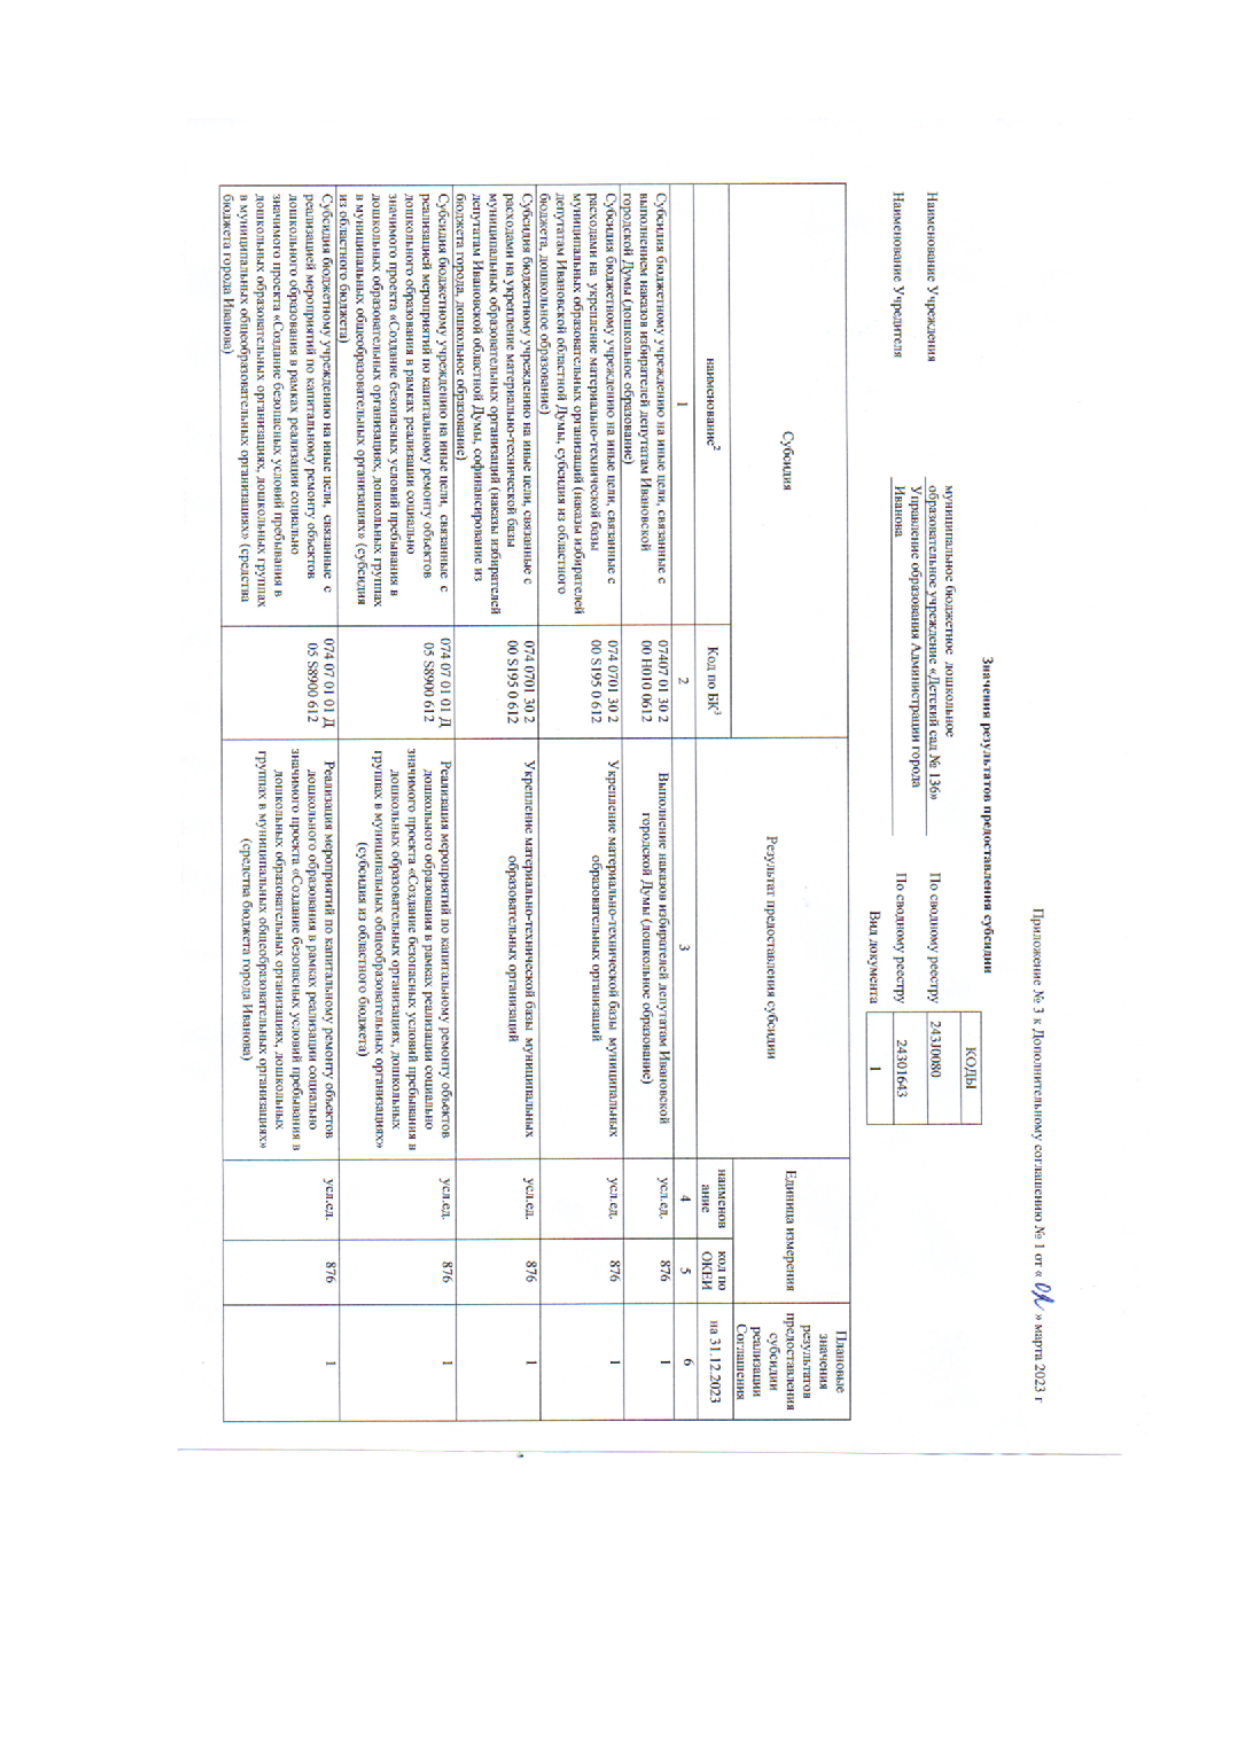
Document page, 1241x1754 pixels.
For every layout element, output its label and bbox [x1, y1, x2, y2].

picture [177, 118, 1152, 1460]
